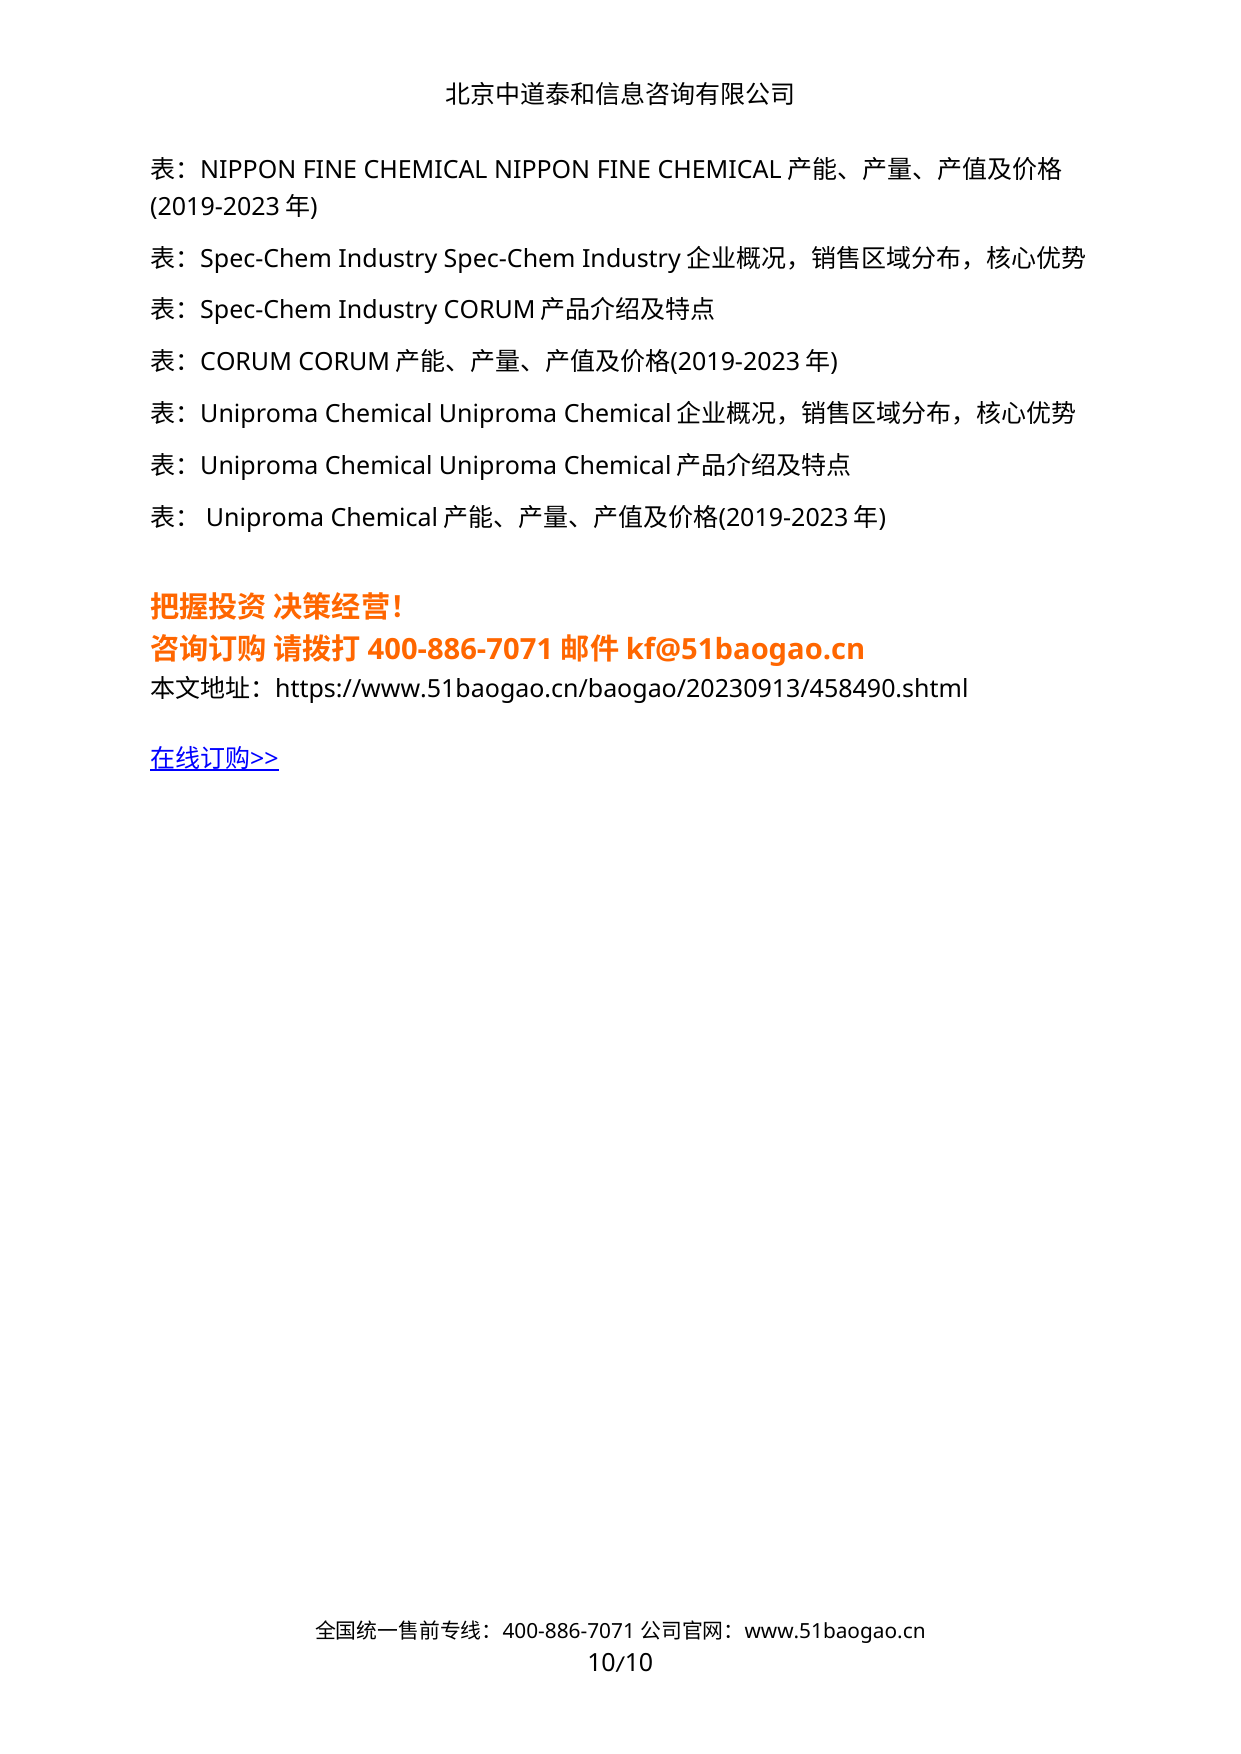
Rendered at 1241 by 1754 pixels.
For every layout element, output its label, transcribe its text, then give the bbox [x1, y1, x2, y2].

text 表：Uniproma Chemical Uniproma Chemical企业概况，销售区域分布，核心优势 [150, 394, 1090, 430]
text 表：Spec-Chem Industry CORUM产品介绍及特点 [150, 290, 1090, 326]
text 表：CORUM CORUM产能、产量、产值及价格(2019-2023年) [150, 342, 1090, 378]
text 把握投资 决策经营！咨询订购 请拨打 400-886-7071 邮件 kf@51baogao.cn本文地址：https://www.51baogao.cn/baogao/20230913/458490.shtml [150, 549, 1090, 704]
text 表：Spec-Chem Industry Spec-Chem Industry企业概况，销售区域分布，核心优势 [150, 238, 1090, 274]
text 表：NIPPON FINE CHEMICAL NIPPON FINE CHEMICAL产能、产量、产值及价格(2019-2023年) [150, 150, 1090, 222]
text 在线订购>> [150, 704, 1090, 775]
text 表： Uniproma Chemical产能、产量、产值及价格(2019-2023年) [150, 497, 1090, 534]
text 表：Uniproma Chemical Uniproma Chemical产品介绍及特点 [150, 446, 1090, 482]
